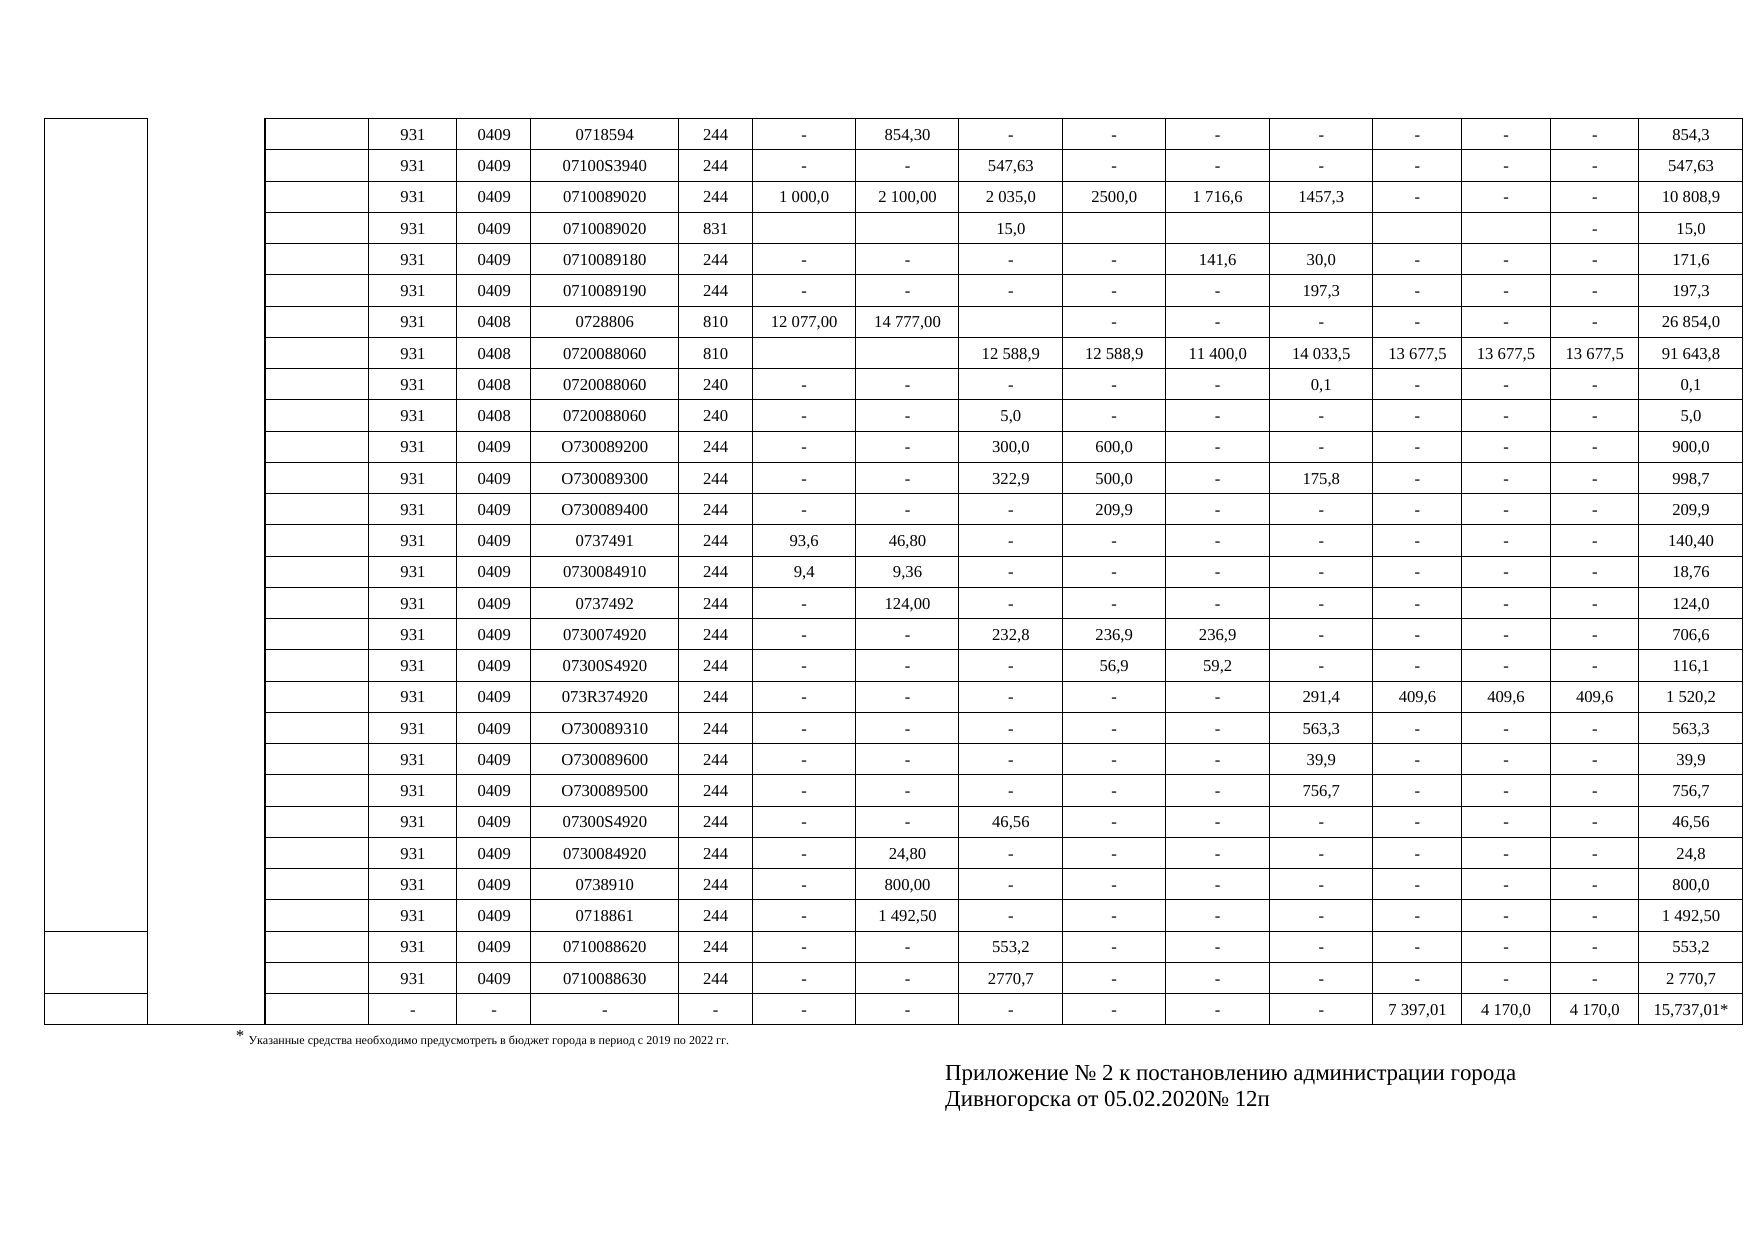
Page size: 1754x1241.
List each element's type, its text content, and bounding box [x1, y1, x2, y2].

table_cell [266, 463, 368, 493]
table_cell - [457, 994, 530, 1024]
table_cell - [1373, 619, 1461, 649]
table_cell 244 [679, 182, 752, 212]
table_cell 244 [679, 463, 752, 493]
table_cell 931 [369, 713, 456, 743]
table_cell - [959, 119, 1062, 149]
table_cell 553,2 [959, 932, 1062, 962]
table_cell - [959, 900, 1062, 931]
table_cell 15,0 [1639, 213, 1742, 243]
table_cell 236,9 [1063, 619, 1165, 649]
table_cell - [1551, 932, 1638, 962]
table_cell - [1551, 713, 1638, 743]
table_cell - [1166, 744, 1269, 774]
table_cell 244 [679, 713, 752, 743]
table_cell 244 [679, 869, 752, 899]
table_cell - [959, 650, 1062, 681]
table_cell [266, 932, 368, 962]
table_cell 0730084920 [531, 838, 678, 868]
table_cell 30,0 [1270, 244, 1372, 274]
table_cell 756,7 [1639, 775, 1742, 806]
table_cell - [959, 713, 1062, 743]
table_cell - [1063, 369, 1165, 399]
table_cell [266, 494, 368, 524]
table_cell 0409 [457, 525, 530, 556]
table_cell - [1551, 650, 1638, 681]
table_cell - [1063, 744, 1165, 774]
table_cell 931 [369, 650, 456, 681]
table_cell - [1166, 932, 1269, 962]
table_cell 0409 [457, 119, 530, 149]
table_cell - [856, 713, 958, 743]
table_cell 244 [679, 432, 752, 462]
table_cell [266, 775, 368, 806]
table_cell 14 033,5 [1270, 338, 1372, 368]
table_cell - [1270, 838, 1372, 868]
table_cell O730089400 [531, 494, 678, 524]
table_cell - [753, 463, 855, 493]
table_cell 1457,3 [1270, 182, 1372, 212]
table_cell - [1063, 994, 1165, 1024]
table_cell 931 [369, 338, 456, 368]
table_cell 116,1 [1639, 650, 1742, 681]
table_cell - [1462, 557, 1550, 587]
table_cell 244 [679, 244, 752, 274]
table_cell 073R374920 [531, 682, 678, 712]
table_cell 91 643,8 [1639, 338, 1742, 368]
table_cell 124,00 [856, 588, 958, 618]
table_cell 56,9 [1063, 650, 1165, 681]
table_cell 931 [369, 807, 456, 837]
table_cell - [1373, 150, 1461, 181]
table_cell 0710088620 [531, 932, 678, 962]
table_cell - [1373, 432, 1461, 462]
table_cell 0409 [457, 775, 530, 806]
table_cell - [1373, 713, 1461, 743]
table_cell - [1462, 713, 1550, 743]
table_cell [266, 869, 368, 899]
table_cell - [1166, 557, 1269, 587]
table_cell 9,4 [753, 557, 855, 587]
table_cell - [1063, 807, 1165, 837]
table_cell [45, 932, 147, 993]
table_cell - [1462, 369, 1550, 399]
table_cell - [1551, 463, 1638, 493]
table_cell 0720088060 [531, 369, 678, 399]
table_cell - [753, 275, 855, 306]
table_cell - [1373, 369, 1461, 399]
table_cell 931 [369, 682, 456, 712]
table_cell - [959, 525, 1062, 556]
table_cell 244 [679, 838, 752, 868]
table_cell 244 [679, 119, 752, 149]
table_cell 13 677,5 [1462, 338, 1550, 368]
table_cell - [1166, 713, 1269, 743]
table_cell 07300S4920 [531, 807, 678, 837]
table_cell - [959, 775, 1062, 806]
table_cell 0720088060 [531, 400, 678, 431]
table_cell - [1166, 307, 1269, 337]
table_cell [1639, 1025, 1742, 1059]
table_cell 7 397,01 [1373, 994, 1461, 1024]
table_cell [1166, 1025, 1270, 1059]
table_cell - [1462, 807, 1550, 837]
table_cell - [1462, 932, 1550, 962]
table_cell - [1270, 963, 1372, 993]
table_cell - [1063, 400, 1165, 431]
table_cell [266, 682, 368, 712]
table_cell 931 [369, 557, 456, 587]
table_cell 563,3 [1639, 713, 1742, 743]
table_cell 931 [369, 275, 456, 306]
table_cell 931 [369, 213, 456, 243]
table_cell - [1270, 432, 1372, 462]
table_cell [266, 182, 368, 212]
table_cell - [1373, 588, 1461, 618]
table_cell - [1063, 869, 1165, 899]
table_cell 0409 [457, 213, 530, 243]
table_cell 171,6 [1639, 244, 1742, 274]
table_cell 12 077,00 [753, 307, 855, 337]
table_cell [266, 369, 368, 399]
table_cell - [1373, 525, 1461, 556]
table_cell - [753, 619, 855, 649]
table_cell - [1462, 182, 1550, 212]
table_cell - [1270, 994, 1372, 1024]
table_cell - [753, 682, 855, 712]
table_cell 236,9 [1166, 619, 1269, 649]
table_cell 1 492,50 [856, 900, 958, 931]
table_cell 831 [679, 213, 752, 243]
table_cell - [1166, 682, 1269, 712]
table_cell - [1462, 307, 1550, 337]
table_cell [960, 1025, 1063, 1059]
table_cell - [1166, 963, 1269, 993]
table_cell 12 588,9 [1063, 338, 1165, 368]
table_cell - [1551, 494, 1638, 524]
table_cell - [1063, 682, 1165, 712]
table_cell 244 [679, 275, 752, 306]
table_cell 0409 [457, 682, 530, 712]
table_cell 26 854,0 [1639, 307, 1742, 337]
table_cell - [753, 369, 855, 399]
table_cell 0409 [457, 650, 530, 681]
table_cell 0730084910 [531, 557, 678, 587]
table_cell - [856, 994, 958, 1024]
table_cell 706,6 [1639, 619, 1742, 649]
table_cell 931 [369, 307, 456, 337]
table_cell 13 677,5 [1551, 338, 1638, 368]
table_cell 197,3 [1639, 275, 1742, 306]
table_cell - [1063, 713, 1165, 743]
table_cell 2 770,7 [1639, 963, 1742, 993]
table_cell - [1373, 182, 1461, 212]
table_cell 244 [679, 775, 752, 806]
table_cell - [1063, 275, 1165, 306]
table_cell - [1373, 807, 1461, 837]
table_cell [266, 525, 368, 556]
table_cell 300,0 [959, 432, 1062, 462]
table_cell - [753, 807, 855, 837]
table_cell 197,3 [1270, 275, 1372, 306]
table_cell - [1373, 463, 1461, 493]
table_cell 0710089190 [531, 275, 678, 306]
table_cell 10 808,9 [1639, 182, 1742, 212]
table_cell - [1462, 463, 1550, 493]
table_cell - [1551, 619, 1638, 649]
table_cell 9,36 [856, 557, 958, 587]
table_cell - [1373, 557, 1461, 587]
table_cell 244 [679, 963, 752, 993]
table_cell 810 [679, 307, 752, 337]
table_cell 07100S3940 [531, 150, 678, 181]
table_cell - [1462, 744, 1550, 774]
table_cell - [753, 775, 855, 806]
table_cell 0738910 [531, 869, 678, 899]
table_cell - [1462, 650, 1550, 681]
table_cell - [1373, 494, 1461, 524]
table_cell [753, 338, 855, 368]
table_cell - [856, 619, 958, 649]
table_cell [856, 338, 958, 368]
table_cell 800,0 [1639, 869, 1742, 899]
table_cell - [1373, 400, 1461, 431]
table_cell - [1063, 525, 1165, 556]
table_cell - [1462, 432, 1550, 462]
table_cell - [1462, 244, 1550, 274]
table_cell 931 [369, 588, 456, 618]
table_cell - [1270, 307, 1372, 337]
table_cell - [959, 369, 1062, 399]
table_cell 0409 [457, 588, 530, 618]
table_cell [266, 588, 368, 618]
table_cell - [959, 682, 1062, 712]
table_cell 800,00 [856, 869, 958, 899]
table_cell [1270, 213, 1372, 243]
table_cell - [1270, 588, 1372, 618]
table_cell - [753, 869, 855, 899]
table_cell - [1270, 807, 1372, 837]
table_cell 553,2 [1639, 932, 1742, 962]
table_cell - [1166, 588, 1269, 618]
table_cell 0409 [457, 150, 530, 181]
table_cell - [1551, 182, 1638, 212]
table_cell 2 100,00 [856, 182, 958, 212]
table_cell 500,0 [1063, 463, 1165, 493]
table_cell [266, 713, 368, 743]
table_cell 244 [679, 619, 752, 649]
table_cell - [1462, 838, 1550, 868]
table_cell 931 [369, 619, 456, 649]
table_cell - [1551, 807, 1638, 837]
table_cell [856, 213, 958, 243]
table_cell [266, 432, 368, 462]
table_cell [1063, 1025, 1166, 1059]
table_cell [266, 557, 368, 587]
table_cell 0728806 [531, 307, 678, 337]
table_cell 244 [679, 494, 752, 524]
table_cell 46,56 [959, 807, 1062, 837]
table_cell 0408 [457, 338, 530, 368]
table_cell 0409 [457, 244, 530, 274]
table_cell 12 588,9 [959, 338, 1062, 368]
table_cell - [1063, 963, 1165, 993]
table_cell - [1270, 650, 1372, 681]
table_cell 0718861 [531, 900, 678, 931]
table_cell - [1270, 494, 1372, 524]
table_cell 244 [679, 557, 752, 587]
table_cell 0737491 [531, 525, 678, 556]
table_cell - [1270, 619, 1372, 649]
table_cell 244 [679, 525, 752, 556]
table_cell - [959, 994, 1062, 1024]
table_cell [266, 838, 368, 868]
table_cell [753, 213, 855, 243]
table_cell - [1166, 400, 1269, 431]
table_cell 998,7 [1639, 463, 1742, 493]
table_cell - [856, 275, 958, 306]
table_cell - [1462, 619, 1550, 649]
table_cell 0737492 [531, 588, 678, 618]
table_cell - [1551, 900, 1638, 931]
table_cell 0408 [457, 369, 530, 399]
table_cell - [1462, 275, 1550, 306]
table_cell - [753, 963, 855, 993]
table_cell 931 [369, 775, 456, 806]
table_cell - [753, 400, 855, 431]
table_cell 244 [679, 150, 752, 181]
table_cell 4 170,0 [1462, 994, 1550, 1024]
table_cell 931 [369, 150, 456, 181]
table_cell - [1166, 494, 1269, 524]
table_cell - [856, 682, 958, 712]
table_cell - [1551, 525, 1638, 556]
table_cell - [856, 494, 958, 524]
table_cell [1462, 213, 1550, 243]
table_cell - [1462, 963, 1550, 993]
table_cell 244 [679, 682, 752, 712]
table_cell 547,63 [959, 150, 1062, 181]
table_cell - [959, 588, 1062, 618]
table_cell 0409 [457, 463, 530, 493]
table_cell О730089500 [531, 775, 678, 806]
table_cell - [856, 244, 958, 274]
table_cell 409,6 [1462, 682, 1550, 712]
table_cell - [753, 588, 855, 618]
table_cell - [856, 963, 958, 993]
table_cell - [1551, 369, 1638, 399]
table_cell 0409 [457, 557, 530, 587]
table_cell [1461, 1025, 1550, 1059]
table_cell 0408 [457, 400, 530, 431]
table_cell 244 [679, 744, 752, 774]
table_cell - [1063, 244, 1165, 274]
table_cell [266, 307, 368, 337]
table_cell 0409 [457, 744, 530, 774]
text Приложение № 2 к постановлению администрации города Дивногорска от 05.02.2020№ 12п [945, 1059, 1639, 1112]
table_cell - [1551, 213, 1638, 243]
table_cell - [1063, 775, 1165, 806]
table_cell 756,7 [1270, 775, 1372, 806]
table_cell [1166, 213, 1269, 243]
table_cell 409,6 [1373, 682, 1461, 712]
table_cell - [856, 463, 958, 493]
table_cell - [753, 932, 855, 962]
table_cell 810 [679, 338, 752, 368]
table_cell 0730074920 [531, 619, 678, 649]
table_cell [148, 993, 264, 1024]
table_cell 175,8 [1270, 463, 1372, 493]
table_cell 13 677,5 [1373, 338, 1461, 368]
table_cell 322,9 [959, 463, 1062, 493]
table_cell 46,80 [856, 525, 958, 556]
table_cell - [753, 838, 855, 868]
table_cell - [1166, 869, 1269, 899]
table_cell 24,8 [1639, 838, 1742, 868]
table_cell - [1462, 400, 1550, 431]
table_cell 0409 [457, 900, 530, 931]
table_cell 240 [679, 369, 752, 399]
table_cell 0,1 [1639, 369, 1742, 399]
table_cell 931 [369, 900, 456, 931]
table_cell - [1462, 119, 1550, 149]
table_cell 931 [369, 463, 456, 493]
table_cell 931 [369, 244, 456, 274]
table_cell - [753, 900, 855, 931]
table_cell 46,56 [1639, 807, 1742, 837]
table_cell 5,0 [959, 400, 1062, 431]
table_cell - [856, 432, 958, 462]
table_cell 07300S4920 [531, 650, 678, 681]
table_cell - [1166, 900, 1269, 931]
table_cell 931 [369, 525, 456, 556]
table_cell 0409 [457, 494, 530, 524]
table_cell 24,80 [856, 838, 958, 868]
table_cell 39,9 [1639, 744, 1742, 774]
table_cell - [753, 150, 855, 181]
table_cell - [1462, 775, 1550, 806]
table_cell - [1462, 525, 1550, 556]
table_cell - [1551, 307, 1638, 337]
table_cell - [1373, 775, 1461, 806]
table_cell - [1551, 775, 1638, 806]
table_cell [266, 244, 368, 274]
table_cell - [856, 775, 958, 806]
table_cell 0409 [457, 275, 530, 306]
table_cell 931 [369, 932, 456, 962]
table_cell - [1551, 838, 1638, 868]
table_cell - [959, 838, 1062, 868]
table_cell - [856, 369, 958, 399]
table_cell О730089600 [531, 744, 678, 774]
table_cell 244 [679, 650, 752, 681]
table_cell [266, 119, 368, 149]
table_cell 854,3 [1639, 119, 1742, 149]
table_cell - [1551, 275, 1638, 306]
table_cell - [1462, 900, 1550, 931]
table_cell - [1551, 244, 1638, 274]
table_cell - [1462, 588, 1550, 618]
table_cell [266, 150, 368, 181]
table_cell - [1373, 119, 1461, 149]
table_cell - [679, 994, 752, 1024]
table_cell 2770,7 [959, 963, 1062, 993]
table_cell 547,63 [1639, 150, 1742, 181]
table_cell [266, 900, 368, 931]
table_cell - [1166, 432, 1269, 462]
table_cell - [959, 244, 1062, 274]
table_cell 244 [679, 807, 752, 837]
table_cell [1373, 1025, 1461, 1059]
table_cell - [1373, 307, 1461, 337]
table_cell - [1551, 150, 1638, 181]
table_cell 0409 [457, 619, 530, 649]
table_cell - [1373, 744, 1461, 774]
table_cell 244 [679, 900, 752, 931]
table_cell [1063, 213, 1165, 243]
table_cell - [753, 994, 855, 1024]
table_cell - [1166, 775, 1269, 806]
table_cell 140,40 [1639, 525, 1742, 556]
table_cell 93,6 [753, 525, 855, 556]
table_cell 931 [369, 838, 456, 868]
table_cell - [1462, 869, 1550, 899]
table_cell 0409 [457, 182, 530, 212]
table_cell О730089310 [531, 713, 678, 743]
table_cell 15,0 [959, 213, 1062, 243]
table_cell 854,30 [856, 119, 958, 149]
table_cell [266, 619, 368, 649]
table_cell 0720088060 [531, 338, 678, 368]
table_cell - [1270, 400, 1372, 431]
table_cell 931 [369, 432, 456, 462]
table_cell 2 035,0 [959, 182, 1062, 212]
table_cell - [1166, 994, 1269, 1024]
table_cell 0710089180 [531, 244, 678, 274]
table_cell 931 [369, 400, 456, 431]
table_cell - [753, 432, 855, 462]
table_cell 931 [369, 744, 456, 774]
table_cell 141,6 [1166, 244, 1269, 274]
table_cell [266, 744, 368, 774]
table_cell [266, 650, 368, 681]
table_cell - [1270, 119, 1372, 149]
table_cell 931 [369, 369, 456, 399]
table_cell - [1373, 650, 1461, 681]
table_cell - [1063, 119, 1165, 149]
table_cell 232,8 [959, 619, 1062, 649]
table_cell - [856, 650, 958, 681]
table_cell 1 492,50 [1639, 900, 1742, 931]
table_cell - [1551, 400, 1638, 431]
table_cell 0710089020 [531, 182, 678, 212]
table_cell 0409 [457, 838, 530, 868]
table_cell - [1551, 744, 1638, 774]
table_cell 291,4 [1270, 682, 1372, 712]
table_cell 244 [679, 932, 752, 962]
table_cell - [1462, 150, 1550, 181]
table_cell [266, 213, 368, 243]
table_cell - [959, 494, 1062, 524]
table_cell 39,9 [1270, 744, 1372, 774]
table_cell - [1063, 900, 1165, 931]
table_cell - [959, 869, 1062, 899]
table_cell [266, 338, 368, 368]
table_cell - [856, 932, 958, 962]
table_cell - [369, 994, 456, 1024]
table_cell 11 400,0 [1166, 338, 1269, 368]
table_cell 18,76 [1639, 557, 1742, 587]
table_cell 1 000,0 [753, 182, 855, 212]
table_cell - [1373, 244, 1461, 274]
table_cell 931 [369, 119, 456, 149]
table_cell - [531, 994, 678, 1024]
table_cell 931 [369, 182, 456, 212]
table_cell 209,9 [1063, 494, 1165, 524]
table_cell 409,6 [1551, 682, 1638, 712]
table_cell - [1166, 119, 1269, 149]
table_cell 900,0 [1639, 432, 1742, 462]
table_cell - [1373, 900, 1461, 931]
table_cell - [856, 150, 958, 181]
table_cell [1550, 1025, 1639, 1059]
table_cell - [856, 400, 958, 431]
table_cell - [856, 807, 958, 837]
table_cell [266, 994, 368, 1024]
table_cell - [753, 494, 855, 524]
table_cell 124,0 [1639, 588, 1742, 618]
table_cell 15,737,01* [1639, 994, 1742, 1024]
table_cell [959, 307, 1062, 337]
table_cell - [1166, 807, 1269, 837]
table_cell [266, 807, 368, 837]
table_cell - [1373, 275, 1461, 306]
table_cell [1270, 1025, 1373, 1059]
table_cell - [1270, 150, 1372, 181]
table_cell 0409 [457, 932, 530, 962]
table_cell - [1462, 494, 1550, 524]
table_cell - [1166, 838, 1269, 868]
table_cell - [1166, 275, 1269, 306]
table_cell 1 716,6 [1166, 182, 1269, 212]
table_cell - [1063, 307, 1165, 337]
table_cell - [1270, 557, 1372, 587]
table_cell - [1270, 900, 1372, 931]
table_cell - [1551, 432, 1638, 462]
table_cell [266, 275, 368, 306]
table_cell - [1166, 525, 1269, 556]
table_cell 0,1 [1270, 369, 1372, 399]
table_cell - [753, 650, 855, 681]
table_cell - [1373, 963, 1461, 993]
table_cell - [1270, 525, 1372, 556]
table_cell 600,0 [1063, 432, 1165, 462]
table_cell 0409 [457, 713, 530, 743]
table_cell - [1373, 838, 1461, 868]
table_cell - [1551, 869, 1638, 899]
table_cell - [959, 744, 1062, 774]
table_cell - [1551, 557, 1638, 587]
table_cell 59,2 [1166, 650, 1269, 681]
table_cell - [1551, 588, 1638, 618]
table_cell - [1063, 588, 1165, 618]
table_cell 0718594 [531, 119, 678, 149]
table_cell [266, 963, 368, 993]
table_cell - [753, 713, 855, 743]
table_cell - [1551, 963, 1638, 993]
table_cell - [1270, 869, 1372, 899]
table_cell 0409 [457, 869, 530, 899]
table_cell 2500,0 [1063, 182, 1165, 212]
table_cell 4 170,0 [1551, 994, 1638, 1024]
table_cell * Указанные средства необходимо предусмотреть в бюджет города в период с 2019 по 2022 гг. [224, 1025, 960, 1059]
table_cell 14 777,00 [856, 307, 958, 337]
table_cell 0408 [457, 307, 530, 337]
table_cell О730089200 [531, 432, 678, 462]
table_cell - [1063, 932, 1165, 962]
table_cell - [1063, 150, 1165, 181]
table_cell - [1373, 869, 1461, 899]
table_cell 931 [369, 869, 456, 899]
table_cell 244 [679, 588, 752, 618]
table_cell 209,9 [1639, 494, 1742, 524]
table_cell 5,0 [1639, 400, 1742, 431]
table_cell - [753, 119, 855, 149]
table_cell - [1551, 119, 1638, 149]
table_cell [45, 994, 147, 1024]
table_cell 0409 [457, 807, 530, 837]
table_cell - [1373, 932, 1461, 962]
table_cell - [753, 744, 855, 774]
table_cell - [856, 744, 958, 774]
table_cell - [959, 275, 1062, 306]
table_cell 1 520,2 [1639, 682, 1742, 712]
table_cell 931 [369, 494, 456, 524]
table_cell - [753, 244, 855, 274]
table_cell 0409 [457, 432, 530, 462]
table_cell О730089300 [531, 463, 678, 493]
table_cell 0710088630 [531, 963, 678, 993]
table_cell 563,3 [1270, 713, 1372, 743]
table_cell 240 [679, 400, 752, 431]
table_cell - [1166, 150, 1269, 181]
table_cell 931 [369, 963, 456, 993]
table_cell - [1063, 838, 1165, 868]
table_cell - [1166, 463, 1269, 493]
table_cell 0409 [457, 963, 530, 993]
table_cell - [1063, 557, 1165, 587]
table_cell - [1166, 369, 1269, 399]
table_cell [1373, 213, 1461, 243]
table_cell [266, 400, 368, 431]
table_cell - [1270, 932, 1372, 962]
table_cell - [959, 557, 1062, 587]
table_cell 0710089020 [531, 213, 678, 243]
